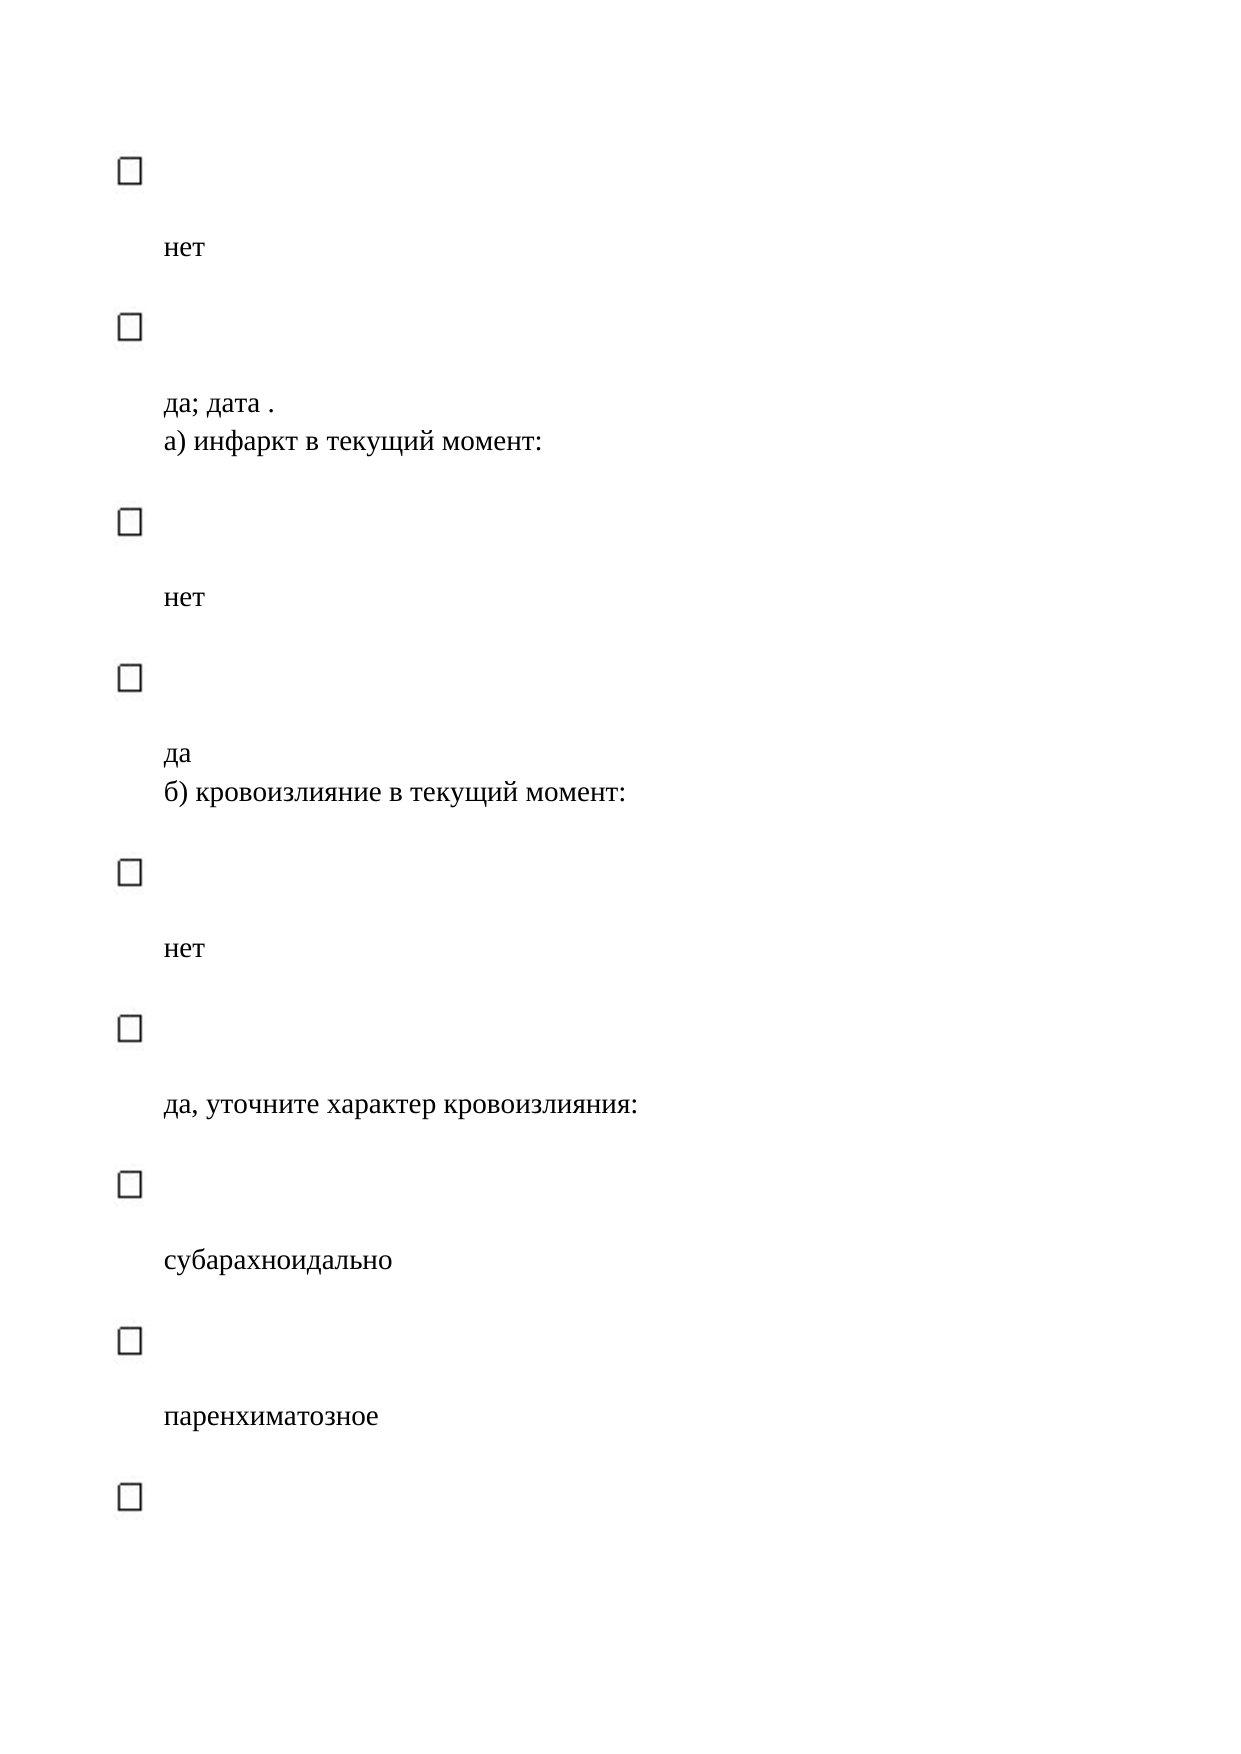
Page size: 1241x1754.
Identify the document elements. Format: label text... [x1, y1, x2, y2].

picture [112, 1475, 150, 1520]
picture [112, 1163, 150, 1207]
picture [112, 1319, 150, 1364]
text да б) кровоизлияние в текущий момент: [112, 704, 1128, 846]
text нет [112, 198, 1128, 301]
picture [112, 500, 150, 545]
text паренхиматозное [112, 1367, 1128, 1470]
text нет [112, 548, 1128, 652]
text да; дата . а) инфаркт в текущий момент: [112, 354, 1128, 496]
text да, уточните характер кровоизлияния: [112, 1055, 1128, 1158]
text субарахноидально [112, 1211, 1128, 1314]
picture [112, 150, 150, 194]
picture [112, 656, 150, 701]
picture [112, 851, 150, 895]
text нет [112, 899, 1128, 1002]
picture [112, 1007, 150, 1051]
picture [112, 306, 150, 350]
